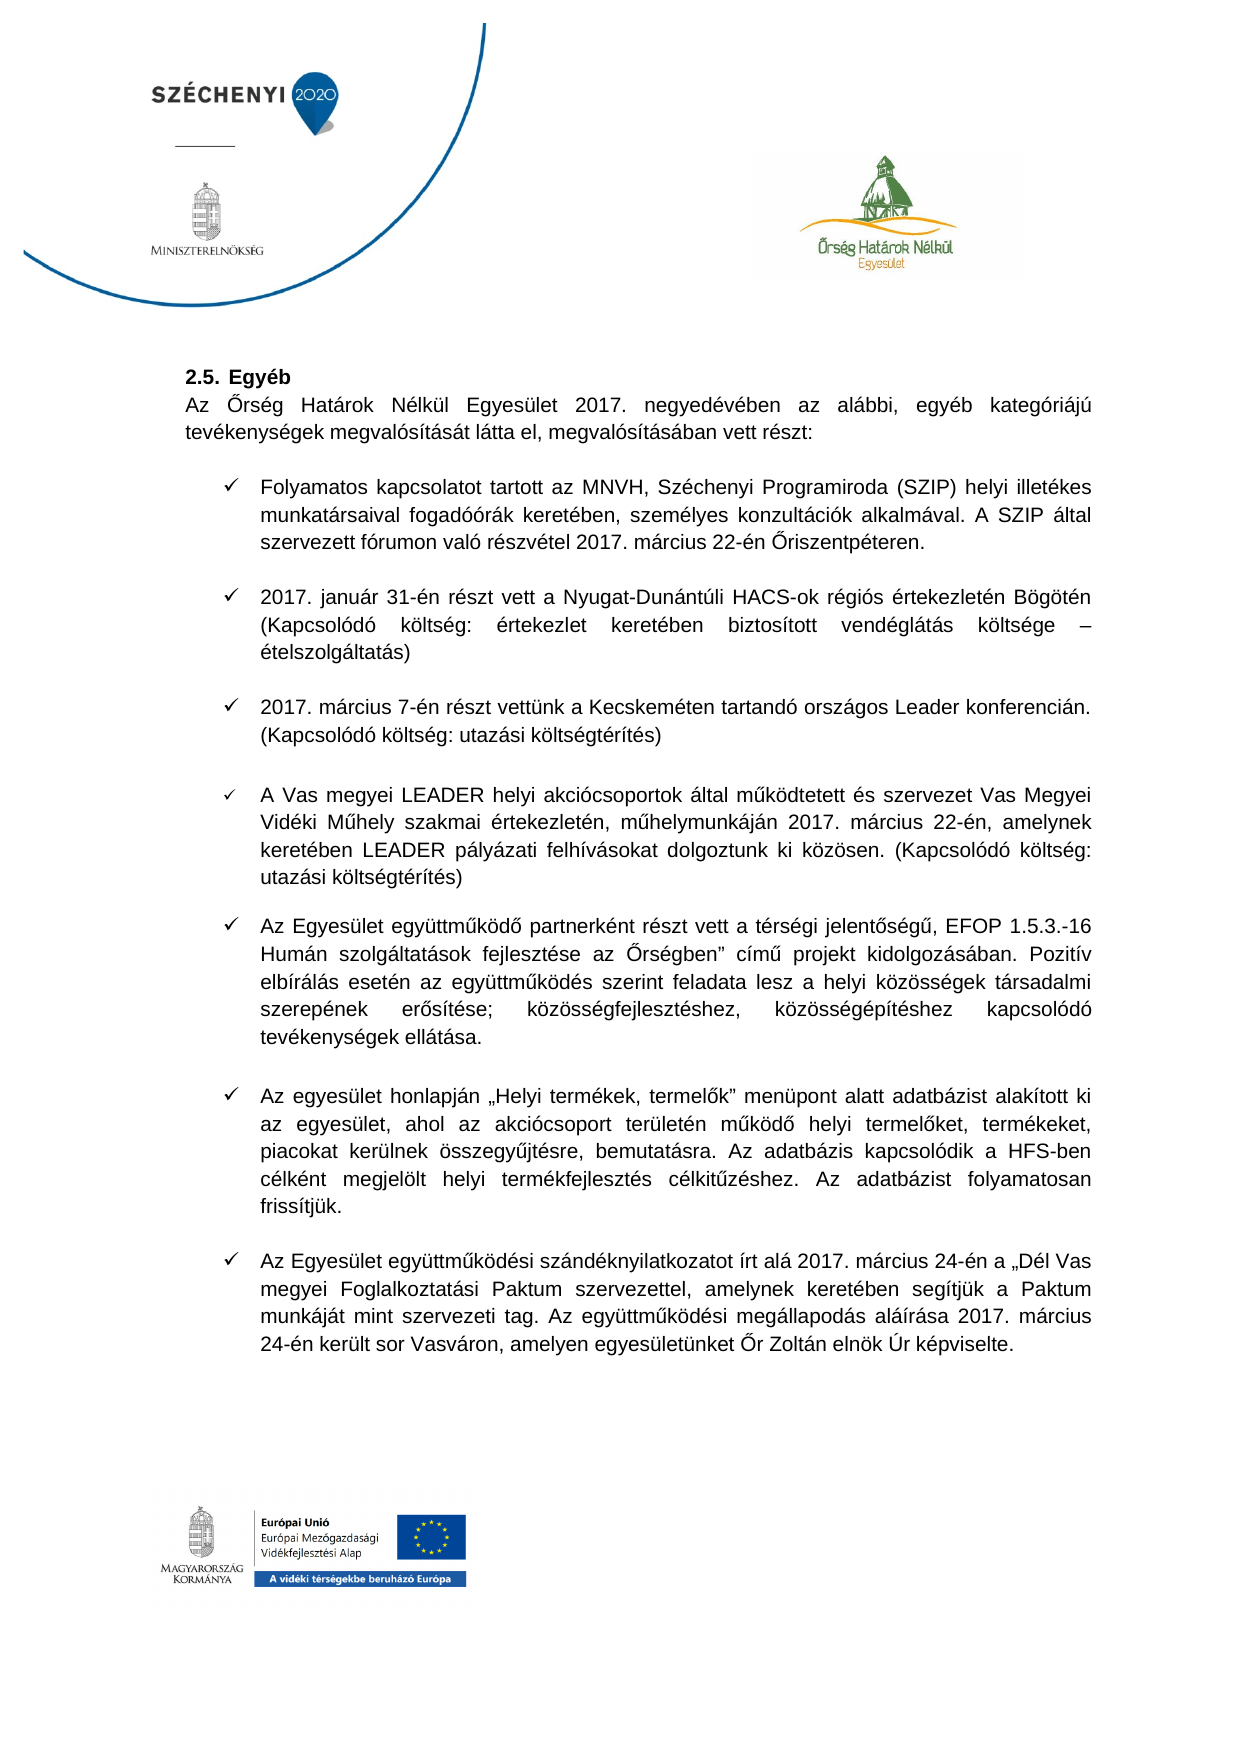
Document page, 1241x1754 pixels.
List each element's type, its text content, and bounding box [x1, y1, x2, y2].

list A Vas megyei LEADER helyi akciócsoportok által működtetett és szervezet Vas Megyei Vidéki Műhely szakmai értekezletén, műhelymunkáján 2017. március 22-én, amelynek keretében LEADER pályázati felhívásokat dolgoztunk ki közösen. (Kapcsolódó költség: utazási költségtérítés) [223, 782, 1093, 889]
list Egyéb [185, 365, 1093, 389]
list Az egyesület honlapján „Helyi termékek, termelők” menüpont alatt adatbázist alakított ki az egyesület, ahol az akciócsoport területén működő helyi termelőket, termékeket, piacokat kerülnek összegyűjtésre, bemutatásra. Az adatbázis kapcsolódik a HFS-ben célként megjelölt helyi termékfejlesztés célkitűzéshez. Az adatbázist folyamatosan frissítjük. [223, 1084, 1093, 1218]
list 2017. március 7-én részt vettünk a Kecskeméten tartandó országos Leader konferencián. (Kapcsolódó költség: utazási költségtérítés) [223, 695, 1093, 747]
picture [23, 23, 496, 319]
picture [147, 1485, 477, 1607]
list Folyamatos kapcsolatot tartott az MNVH, Széchenyi Programiroda (SZIP) helyi illetékes munkatársaival fogadóórák keretében, személyes konzultációk alkalmával. A SZIP által szervezett fórumon való részvétel 2017. március 22-én Őriszentpéteren. [223, 475, 1093, 554]
list Az Őrség Határok Nélkül Egyesület 2017. negyedévében az alábbi, egyéb kategóriájú tevékenységek megvalósítását látta el, megvalósításában vett részt: [185, 392, 1093, 444]
list Az Egyesület együttműködő partnerként részt vett a térségi jelentőségű, EFOP 1.5.3.-16 Humán szolgáltatások fejlesztése az Őrségben” című projekt kidolgozásában. Pozitív elbírálás esetén az együttműködés szerint feladata lesz a helyi közösségek társadalmi szerepének erősítése; közösségfejlesztéshez, közösségépítéshez kapcsolódó tevékenységek ellátása. [223, 914, 1093, 1048]
list Az Egyesület együttműködési szándéknyilatkozatot írt alá 2017. március 24-én a „Dél Vas megyei Foglalkoztatási Paktum szervezettel, amelynek keretében segítjük a Paktum munkáját mint szervezeti tag. Az együttműködési megállapodás aláírása 2017. március 24-én került sor Vasváron, amelyen egyesületünket Őr Zoltán elnök Úr képviselte. [223, 1249, 1093, 1356]
list 2017. január 31-én részt vett a Nyugat-Dunántúli HACS-ok régiós értekezletén Bögötén (Kapcsolódó költség: értekezlet keretében biztosított vendéglátás költsége – ételszolgáltatás) [223, 585, 1093, 664]
picture [750, 149, 1023, 281]
